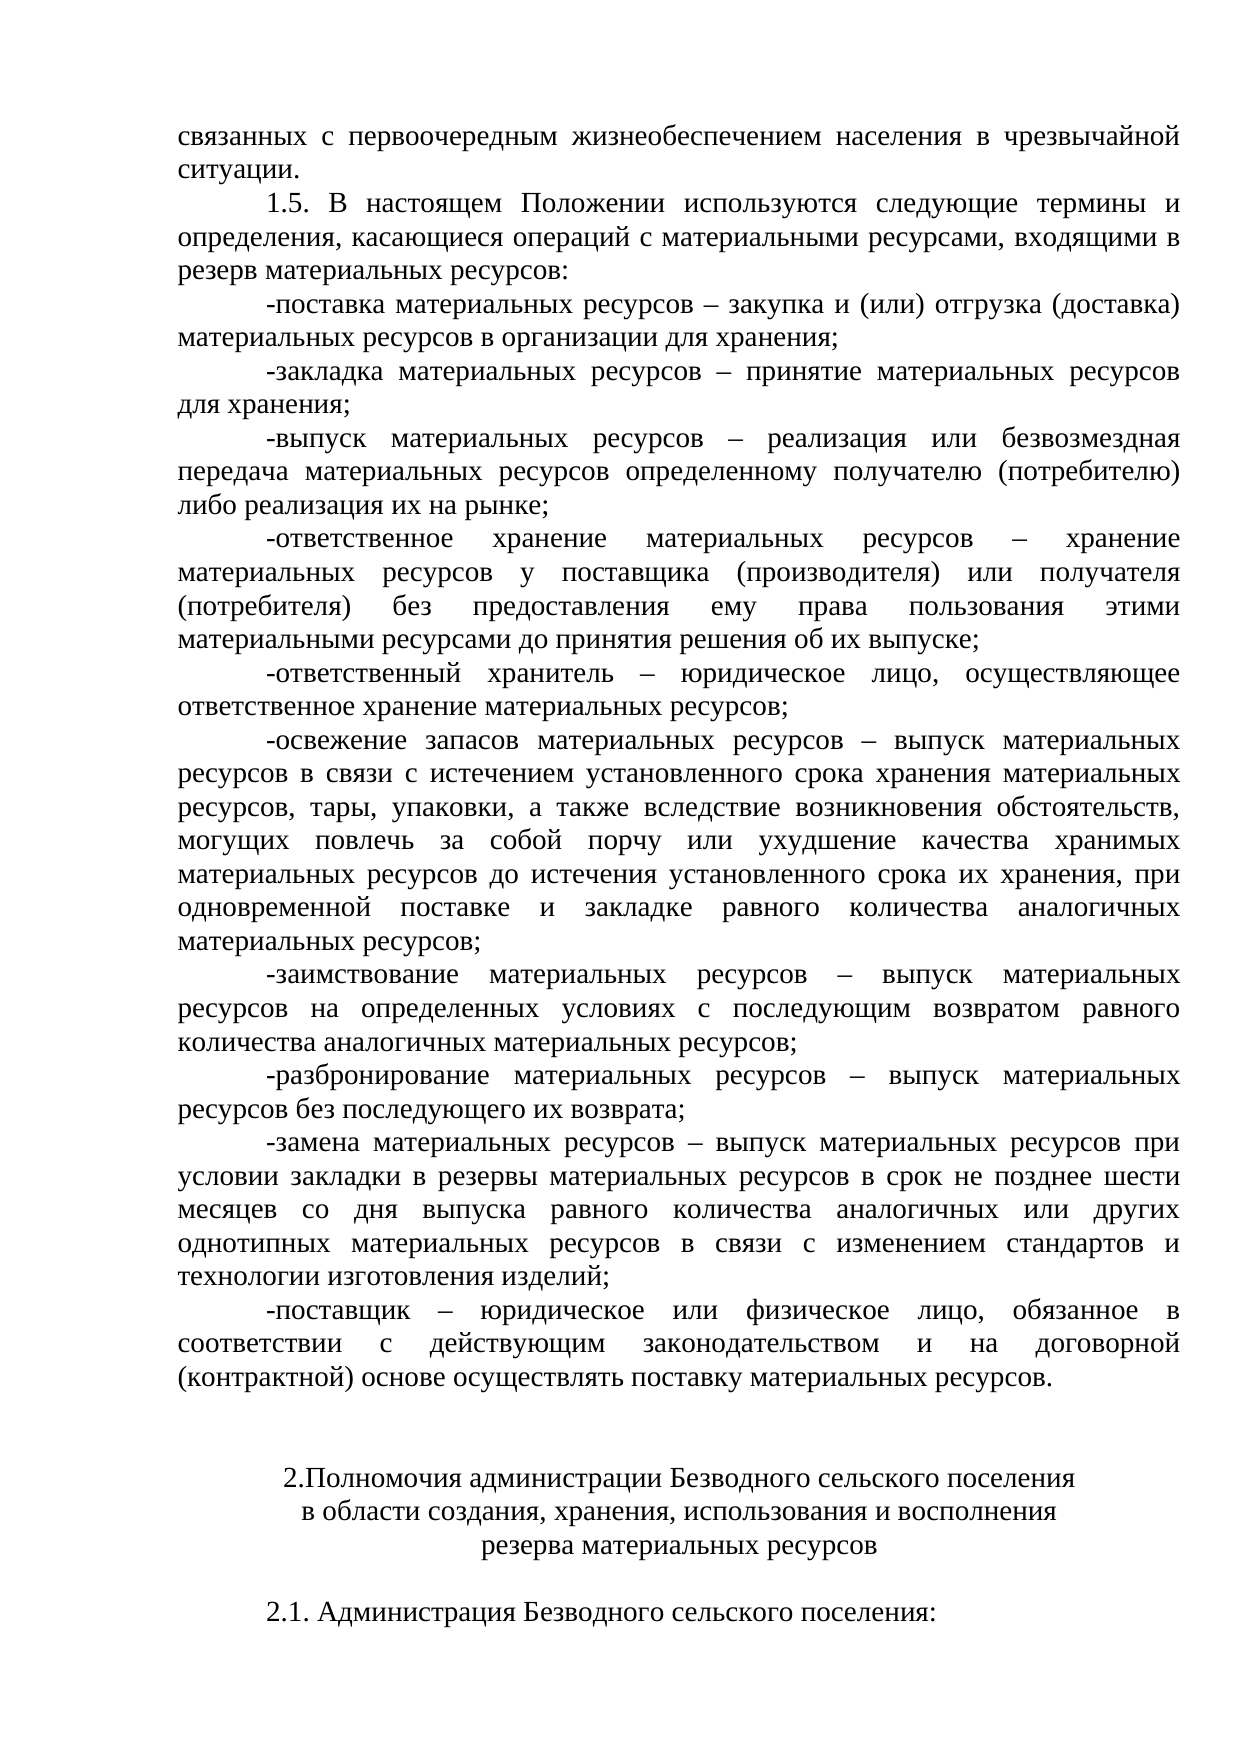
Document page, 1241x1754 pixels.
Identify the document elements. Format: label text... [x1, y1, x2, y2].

text -поставщик – юридическое или физическое лицо, обязанное в соответствии с действующим законодательством и на договорной (контрактной) основе осуществлять поставку материальных ресурсов. [177, 1292, 1181, 1393]
text -выпуск материальных ресурсов – реализация или безвозмездная передача материальных ресурсов определенному получателю (потребителю) либо реализация их на рынке; [177, 420, 1181, 521]
text -ответственное хранение материальных ресурсов – хранение материальных ресурсов у поставщика (производителя) или получателя (потребителя) без предоставления ему права пользования этими материальными ресурсами до принятия решения об их выпуске; [177, 521, 1181, 655]
text -ответственный хранитель – юридическое лицо, осуществляющее ответственное хранение материальных ресурсов; [177, 655, 1181, 722]
text в области создания, хранения, использования и восполнения [177, 1493, 1181, 1527]
text -разбронирование материальных ресурсов – выпуск материальных ресурсов без последующего их возврата; [177, 1057, 1181, 1124]
text 2.Полномочия администрации Безводного сельского поселения [177, 1460, 1181, 1493]
text -замена материальных ресурсов – выпуск материальных ресурсов при условии закладки в резервы материальных ресурсов в срок не позднее шести месяцев со дня выпуска равного количества аналогичных или других однотипных материальных ресурсов в связи с изменением стандартов и технологии изготовления изделий; [177, 1124, 1181, 1292]
text -освежение запасов материальных ресурсов – выпуск материальных ресурсов в связи с истечением установленного срока хранения материальных ресурсов, тары, упаковки, а также вследствие возникновения обстоятельств, могущих повлечь за собой порчу или ухудшение качества хранимых материальных ресурсов до истечения установленного срока их хранения, при одновременной поставке и закладке равного количества аналогичных материальных ресурсов; [177, 722, 1181, 957]
text 1.5. В настоящем Положении используются следующие термины и определения, касающиеся операций с материальными ресурсами, входящими в резерв материальных ресурсов: [177, 185, 1181, 286]
text 2.1. Администрация Безводного сельского поселения: [177, 1594, 1181, 1627]
text -закладка материальных ресурсов – принятие материальных ресурсов для хранения; [177, 353, 1181, 420]
text резерва материальных ресурсов [177, 1527, 1181, 1560]
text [177, 118, 1181, 185]
text -заимствование материальных ресурсов – выпуск материальных ресурсов на определенных условиях с последующим возвратом равного количества аналогичных материальных ресурсов; [177, 957, 1181, 1057]
text -поставка материальных ресурсов – закупка и (или) отгрузка (доставка) материальных ресурсов в организации для хранения; [177, 286, 1181, 353]
